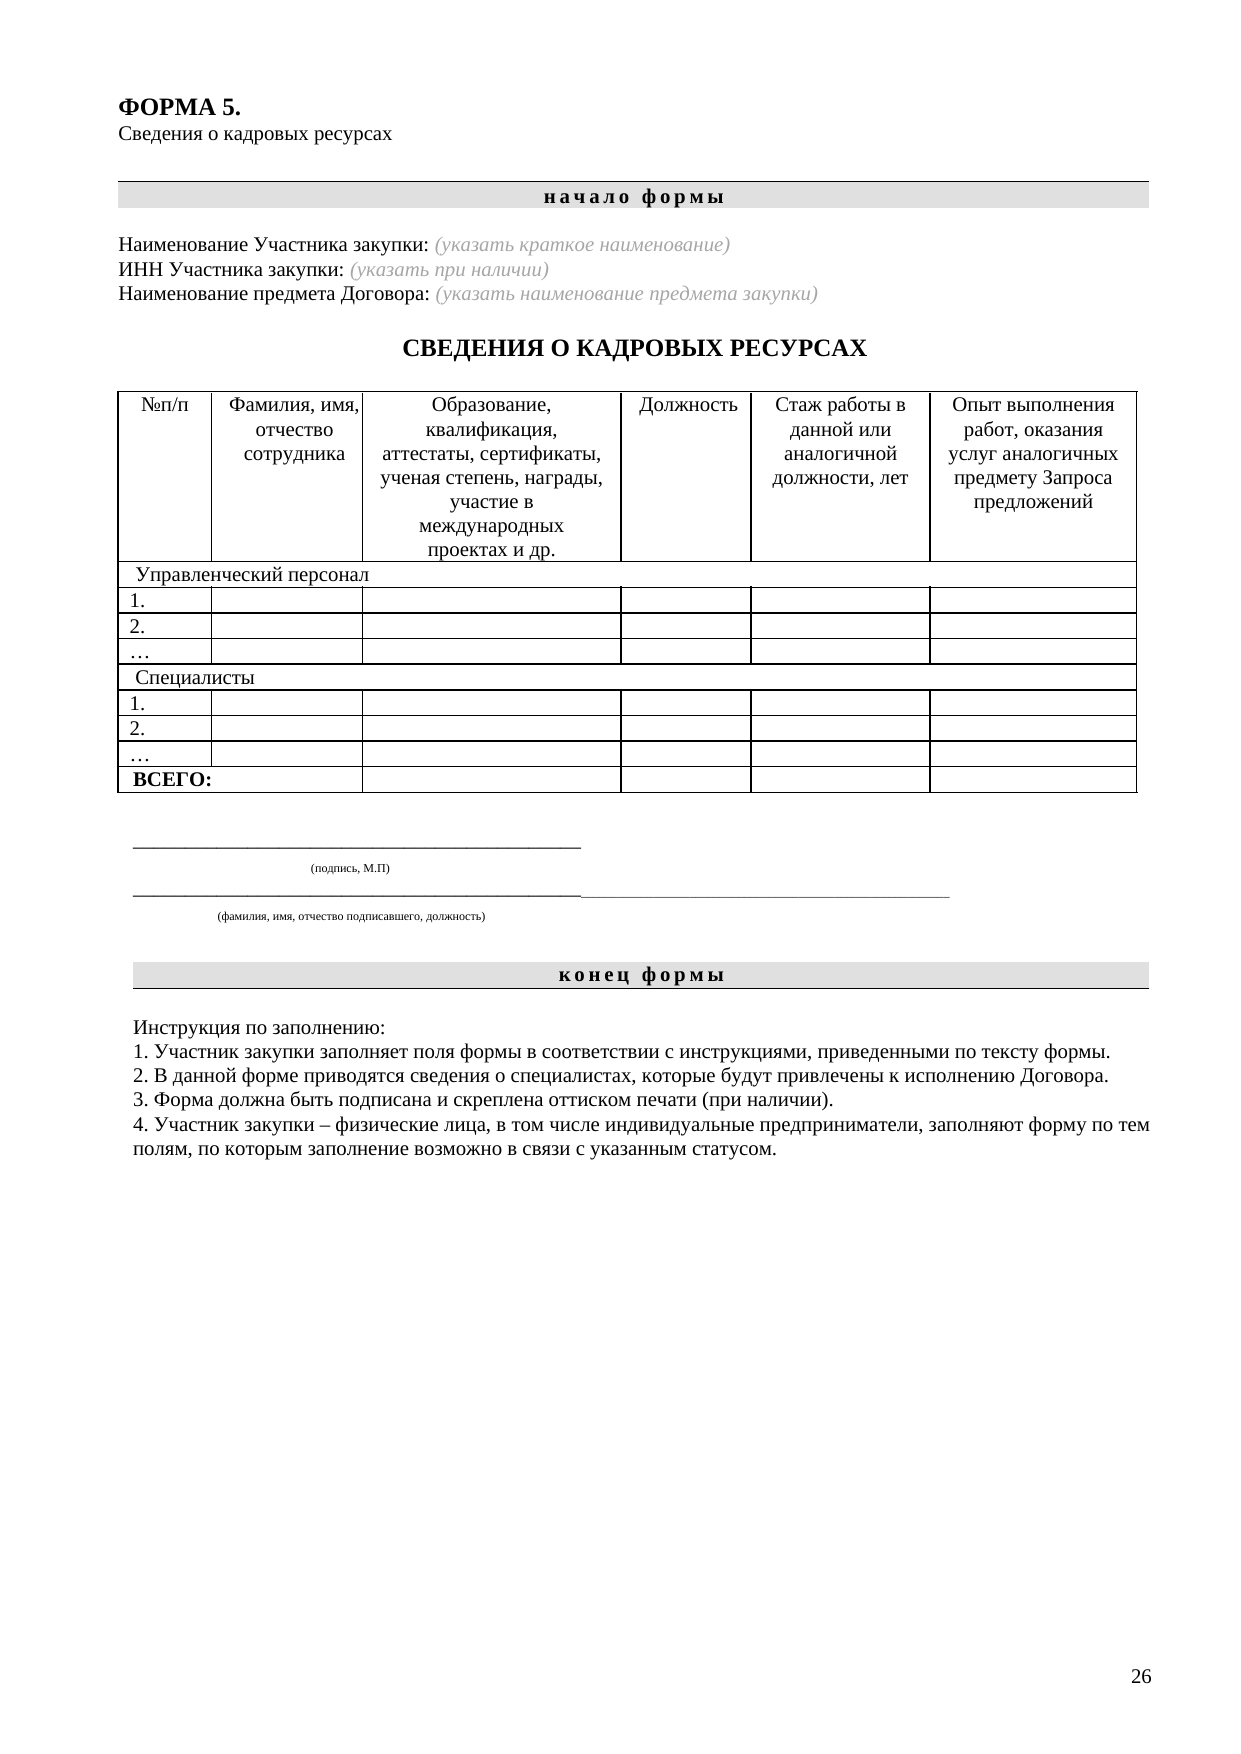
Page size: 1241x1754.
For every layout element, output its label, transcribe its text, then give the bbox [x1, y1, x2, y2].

table_cell … [119, 639, 211, 663]
text начало формы [118, 182, 1149, 208]
text ИНН Участника закупки: (указать при наличии) [118, 256, 1152, 281]
table_cell [363, 716, 620, 740]
table_cell [363, 742, 620, 766]
table_cell [119, 588, 211, 612]
text 1. Участник закупки заполняет поля формы в соответствии с инструкциями, приведенными по тексту формы. [133, 1039, 1152, 1063]
text (подпись, М.П) [133, 851, 1152, 875]
table_cell [622, 691, 750, 714]
table_cell [622, 716, 750, 740]
table_header Опыт выполнения работ, оказания услуг аналогичных предмету Запроса предложений [931, 392, 1136, 561]
table_cell [363, 691, 620, 714]
text 4. Участник закупки – физические лица, в том числе индивидуальные предприниматели, заполняют форму по тем полям, по которым заполнение возможно в связи с указанным статусом. [133, 1111, 1152, 1159]
text ___________________________________________ [133, 827, 1152, 851]
text СВЕДЕНИЯ О КАДРОВЫХ РЕСУРСАХ [118, 333, 1152, 362]
table_cell [931, 691, 1136, 714]
table_cell [752, 639, 929, 663]
table_cell [752, 716, 929, 740]
table_cell [752, 691, 929, 714]
table_cell [752, 742, 929, 766]
table_cell [363, 767, 620, 791]
table_cell [363, 614, 620, 638]
table_cell [622, 639, 750, 663]
text ФОРМА 5. [118, 92, 1152, 121]
table_cell [752, 767, 929, 791]
table_cell [931, 639, 1136, 663]
text Наименование Участника закупки: (указать краткое наименование) [118, 232, 1152, 256]
table_cell [622, 767, 750, 791]
table_cell [212, 716, 362, 740]
table_cell [622, 588, 750, 612]
table_cell Управленческий персонал [119, 562, 1136, 586]
table_header Фамилия, имя, отчество сотрудника [212, 392, 362, 561]
table_cell [931, 614, 1136, 638]
table_cell [119, 691, 211, 714]
table_header Стаж работы в данной или аналогичной должности, лет [752, 392, 930, 561]
table_cell Специалисты [119, 665, 1136, 689]
table_cell [119, 716, 211, 740]
table_cell [931, 588, 1136, 612]
table_header Должность [622, 392, 751, 561]
text Сведения о кадровых ресурсах [118, 121, 1152, 144]
table_header Образование, квалификация, аттестаты, сертификаты, ученая степень, награды, участие в международных проектах и др. [363, 392, 621, 561]
table_cell [622, 742, 750, 766]
table_cell [622, 614, 750, 638]
table_cell [363, 588, 620, 612]
table_cell … [119, 742, 211, 766]
text 2. В данной форме приводятся сведения о специалистах, которые будут привлечены к исполнению Договора. [133, 1063, 1152, 1087]
table_cell [752, 588, 929, 612]
table_cell [931, 742, 1136, 766]
text конец формы [133, 962, 1149, 988]
table_cell [212, 639, 362, 663]
text Инструкция по заполнению: [133, 1015, 1152, 1039]
table_cell [212, 588, 362, 612]
text (фамилия, имя, отчество подписавшего, должность) [133, 899, 1152, 923]
table_cell [931, 767, 1136, 791]
text ________________________________________________________________________________________________________ [133, 875, 1152, 899]
table_cell [752, 614, 929, 638]
table_cell [212, 742, 362, 766]
table_cell [931, 716, 1136, 740]
table_cell [212, 691, 362, 714]
text 3. Форма должна быть подписана и скреплена оттиском печати (при наличии). [133, 1087, 1152, 1111]
table_cell ВСЕГО: [119, 767, 362, 791]
text Наименование предмета Договора: (указать наименование предмета закупки) [118, 281, 1152, 304]
table_cell [363, 639, 620, 663]
table_cell [212, 614, 362, 638]
table_header №п/п [119, 392, 211, 561]
table_cell [119, 614, 211, 638]
